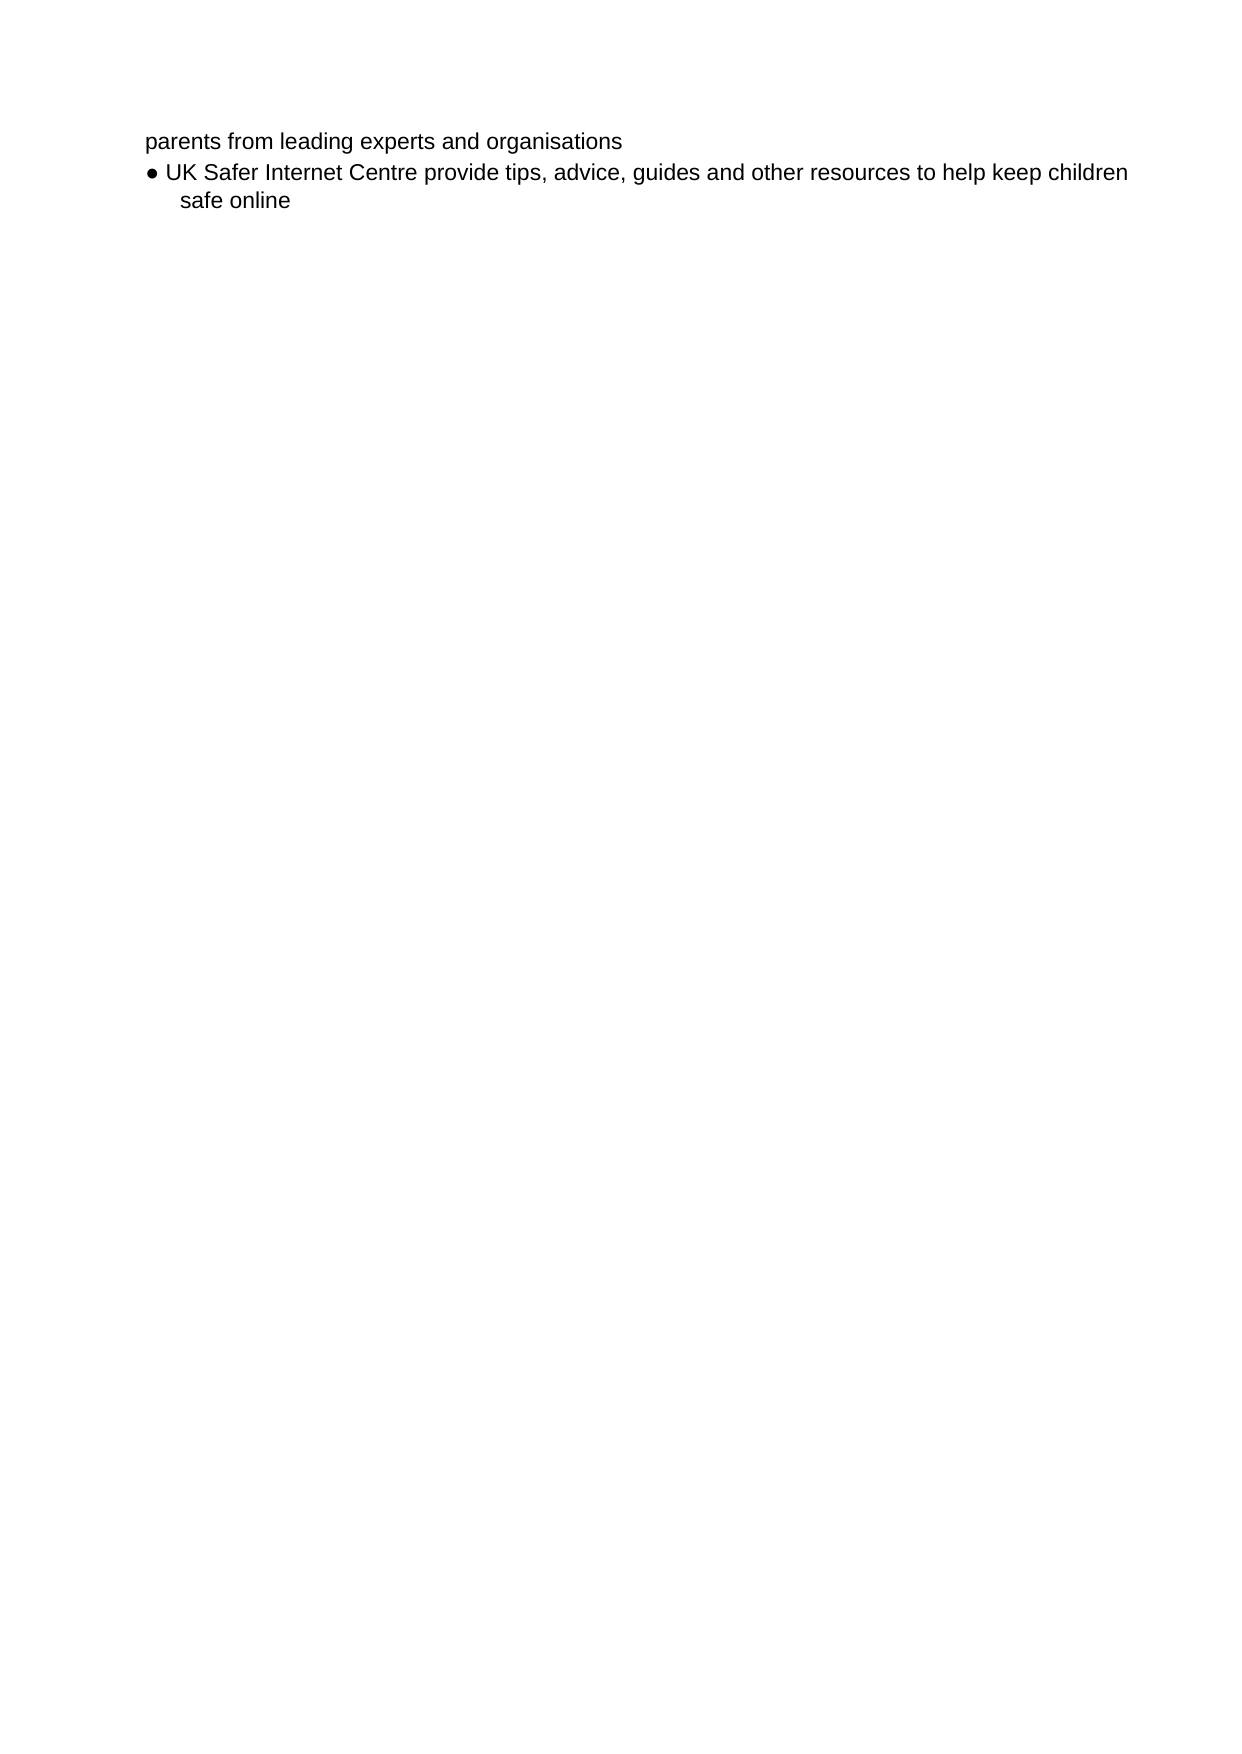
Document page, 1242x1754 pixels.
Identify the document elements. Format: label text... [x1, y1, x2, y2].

text ● UK Safer Internet Centre provide tips, advice, guides and other resources to help keep children safe online [145, 159, 1130, 214]
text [145, 128, 1127, 154]
